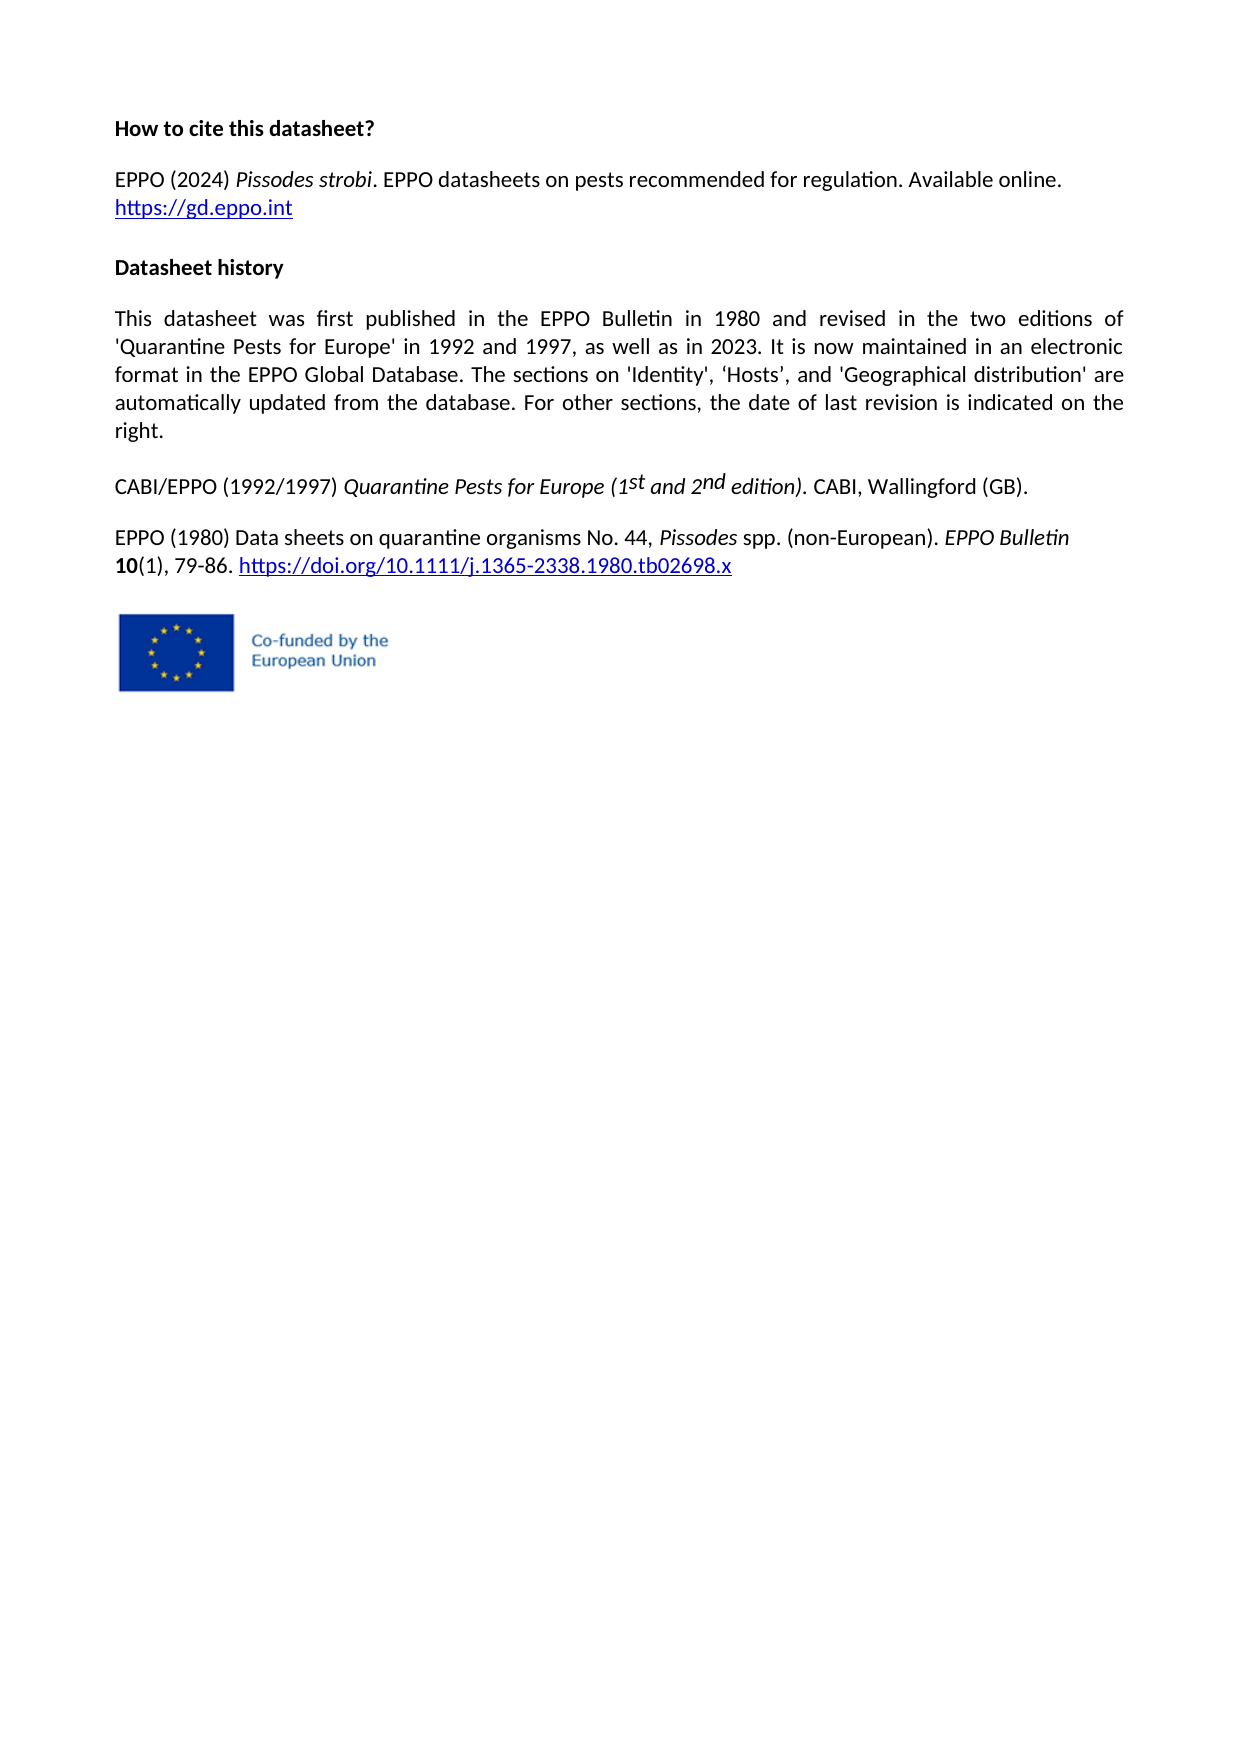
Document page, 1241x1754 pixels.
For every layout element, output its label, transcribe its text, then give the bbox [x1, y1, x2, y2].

text EPPO (1980) Data sheets on quarantine organisms No. 44, Pissodes spp. (non-European). EPPO Bulletin 10(1), 79-86. https://doi.org/10.1111/j.1365-2338.1980.tb02698.x [114, 523, 1126, 579]
text This datasheet was first published in the EPPO Bulletin in 1980 and revised in the two editions of 'Quarantine Pests for Europe' in 1992 and 1997, as well as in 2023. It is now maintained in an electronic format in the EPPO Global Database. The sections on 'Identity', ‘Hosts’, and 'Geographical distribution' are automatically updated from the database. For other sections, the date of last revision is indicated on the right. [114, 304, 1126, 444]
text Datasheet history [114, 253, 1126, 281]
text CABI/EPPO (1992/1997) Quarantine Pests for Europe (1st and 2nd edition). CABI, Wallingford (GB). [114, 467, 1126, 500]
picture [114, 601, 410, 701]
text How to cite this datasheet? [114, 114, 1126, 143]
text EPPO (2024) Pissodes strobi. EPPO datasheets on pests recommended for regulation. Available online. https://gd.eppo.int [114, 166, 1126, 222]
